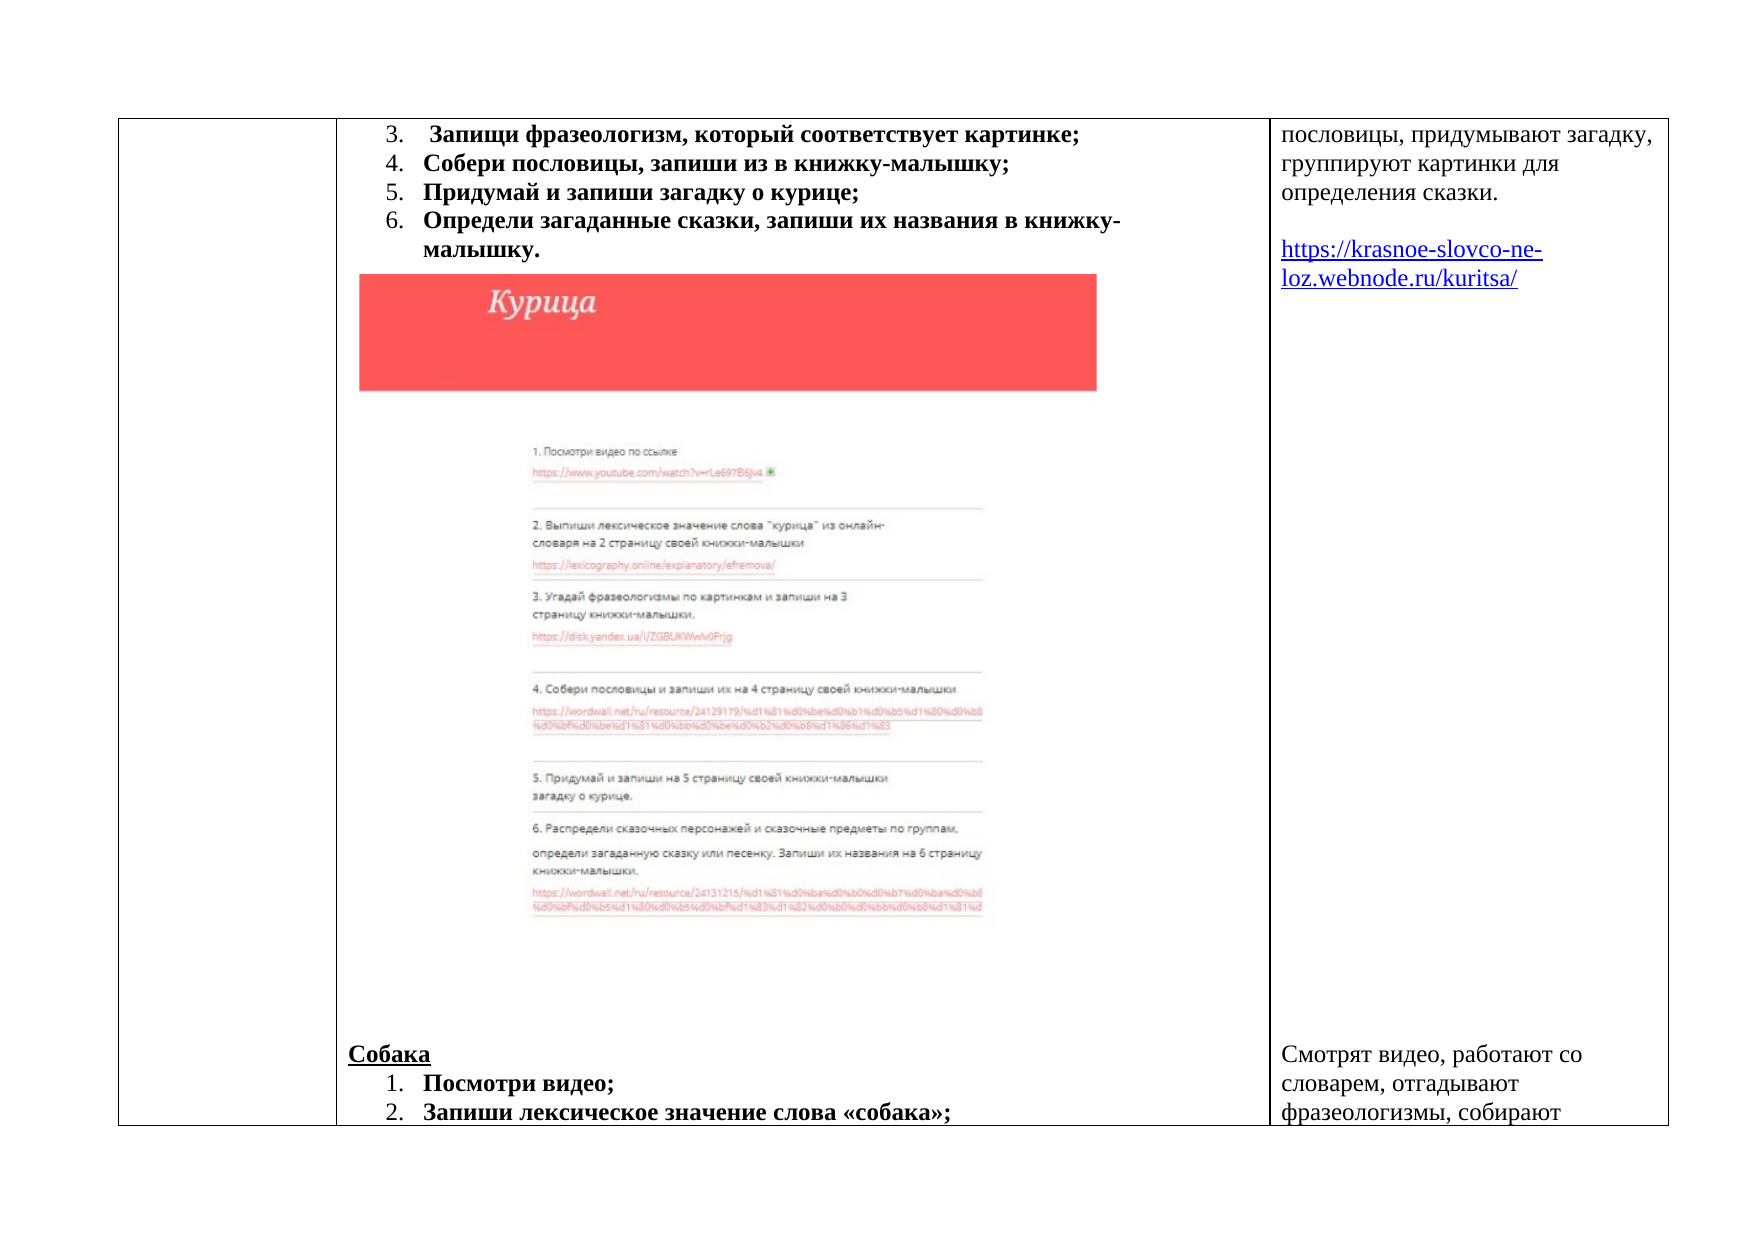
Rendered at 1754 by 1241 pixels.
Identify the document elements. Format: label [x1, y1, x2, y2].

table_cell [1271, 119, 1668, 1125]
table_cell [337, 119, 1269, 1125]
table_cell [119, 119, 336, 1125]
picture [359, 274, 1097, 966]
